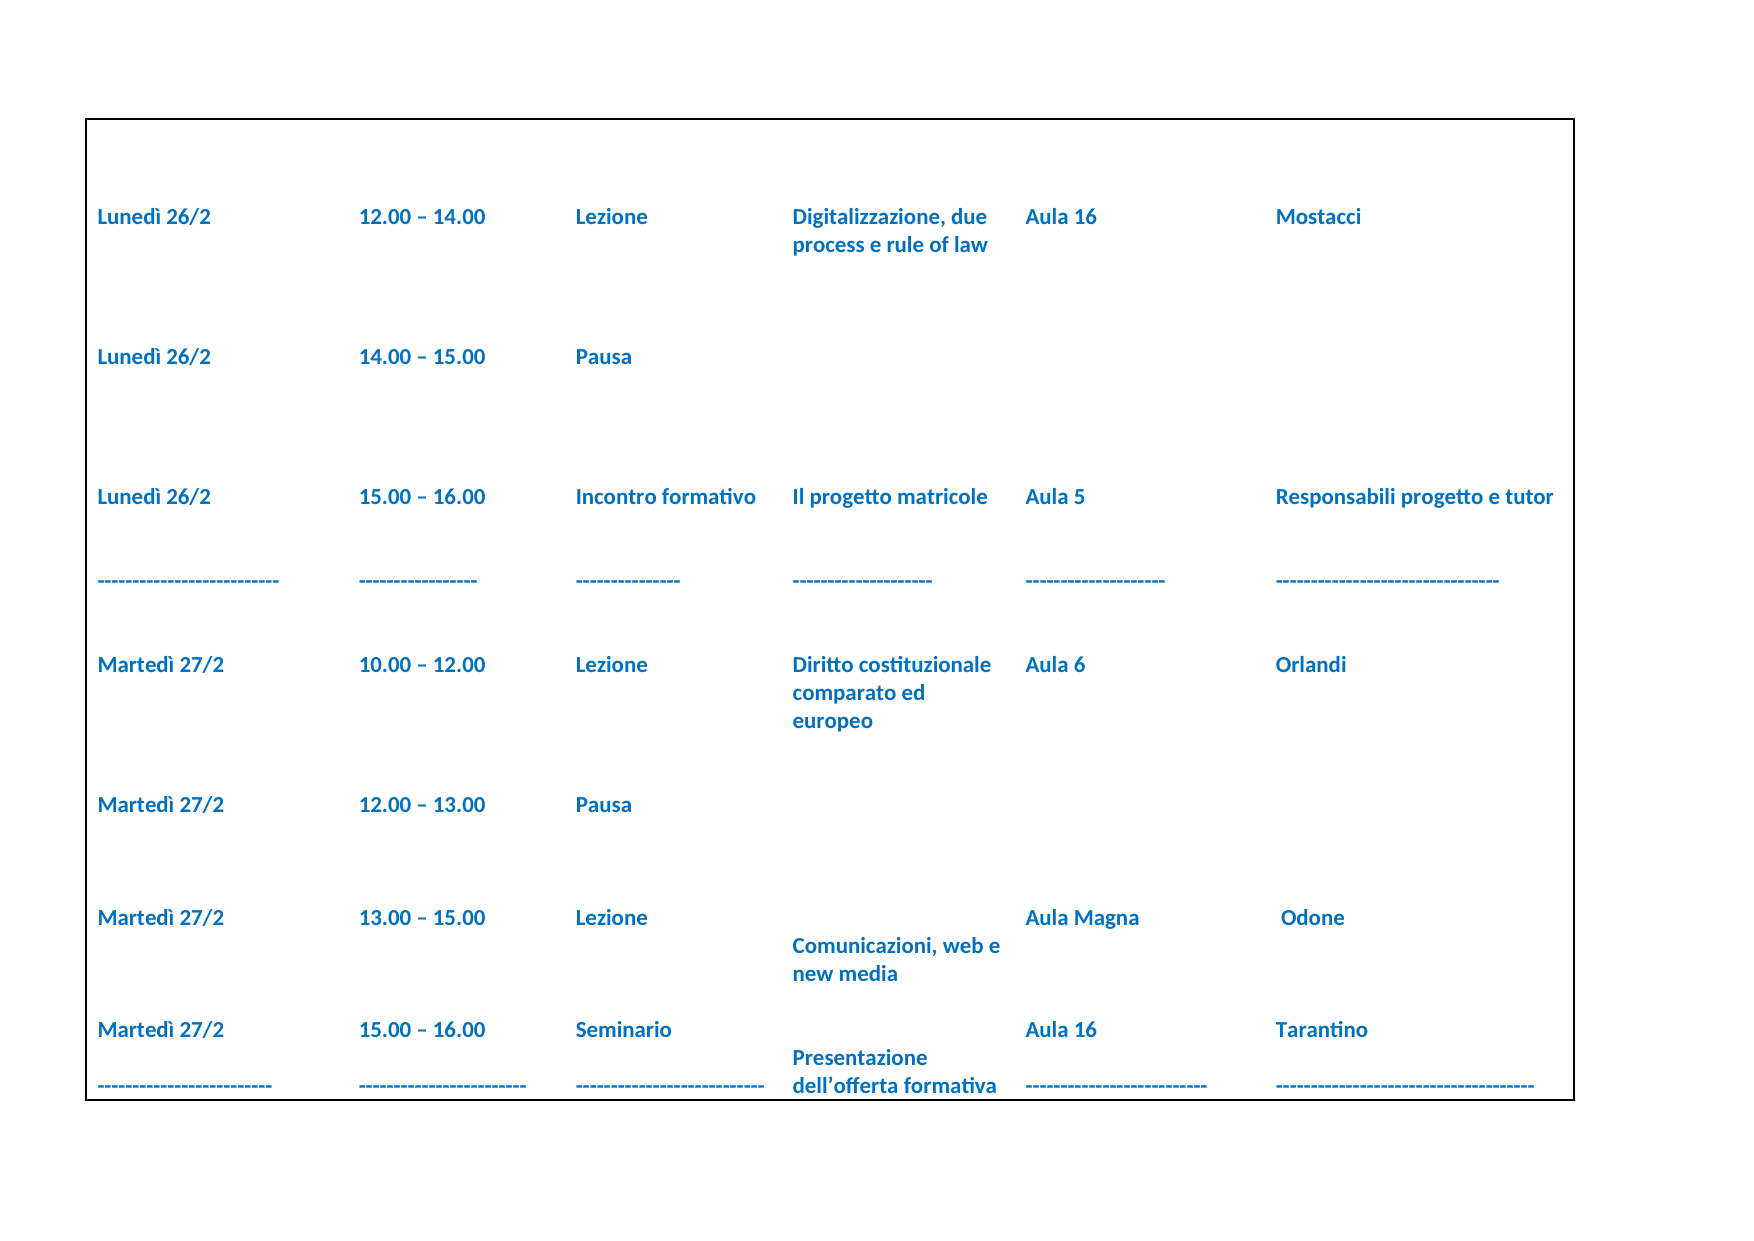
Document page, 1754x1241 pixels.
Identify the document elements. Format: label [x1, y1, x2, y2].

table_cell [781, 120, 1014, 1099]
table_cell [564, 120, 781, 1099]
table_cell [347, 120, 564, 1099]
table_cell [1264, 120, 1573, 1099]
table_cell [87, 120, 347, 1099]
table_cell [1014, 120, 1264, 1099]
